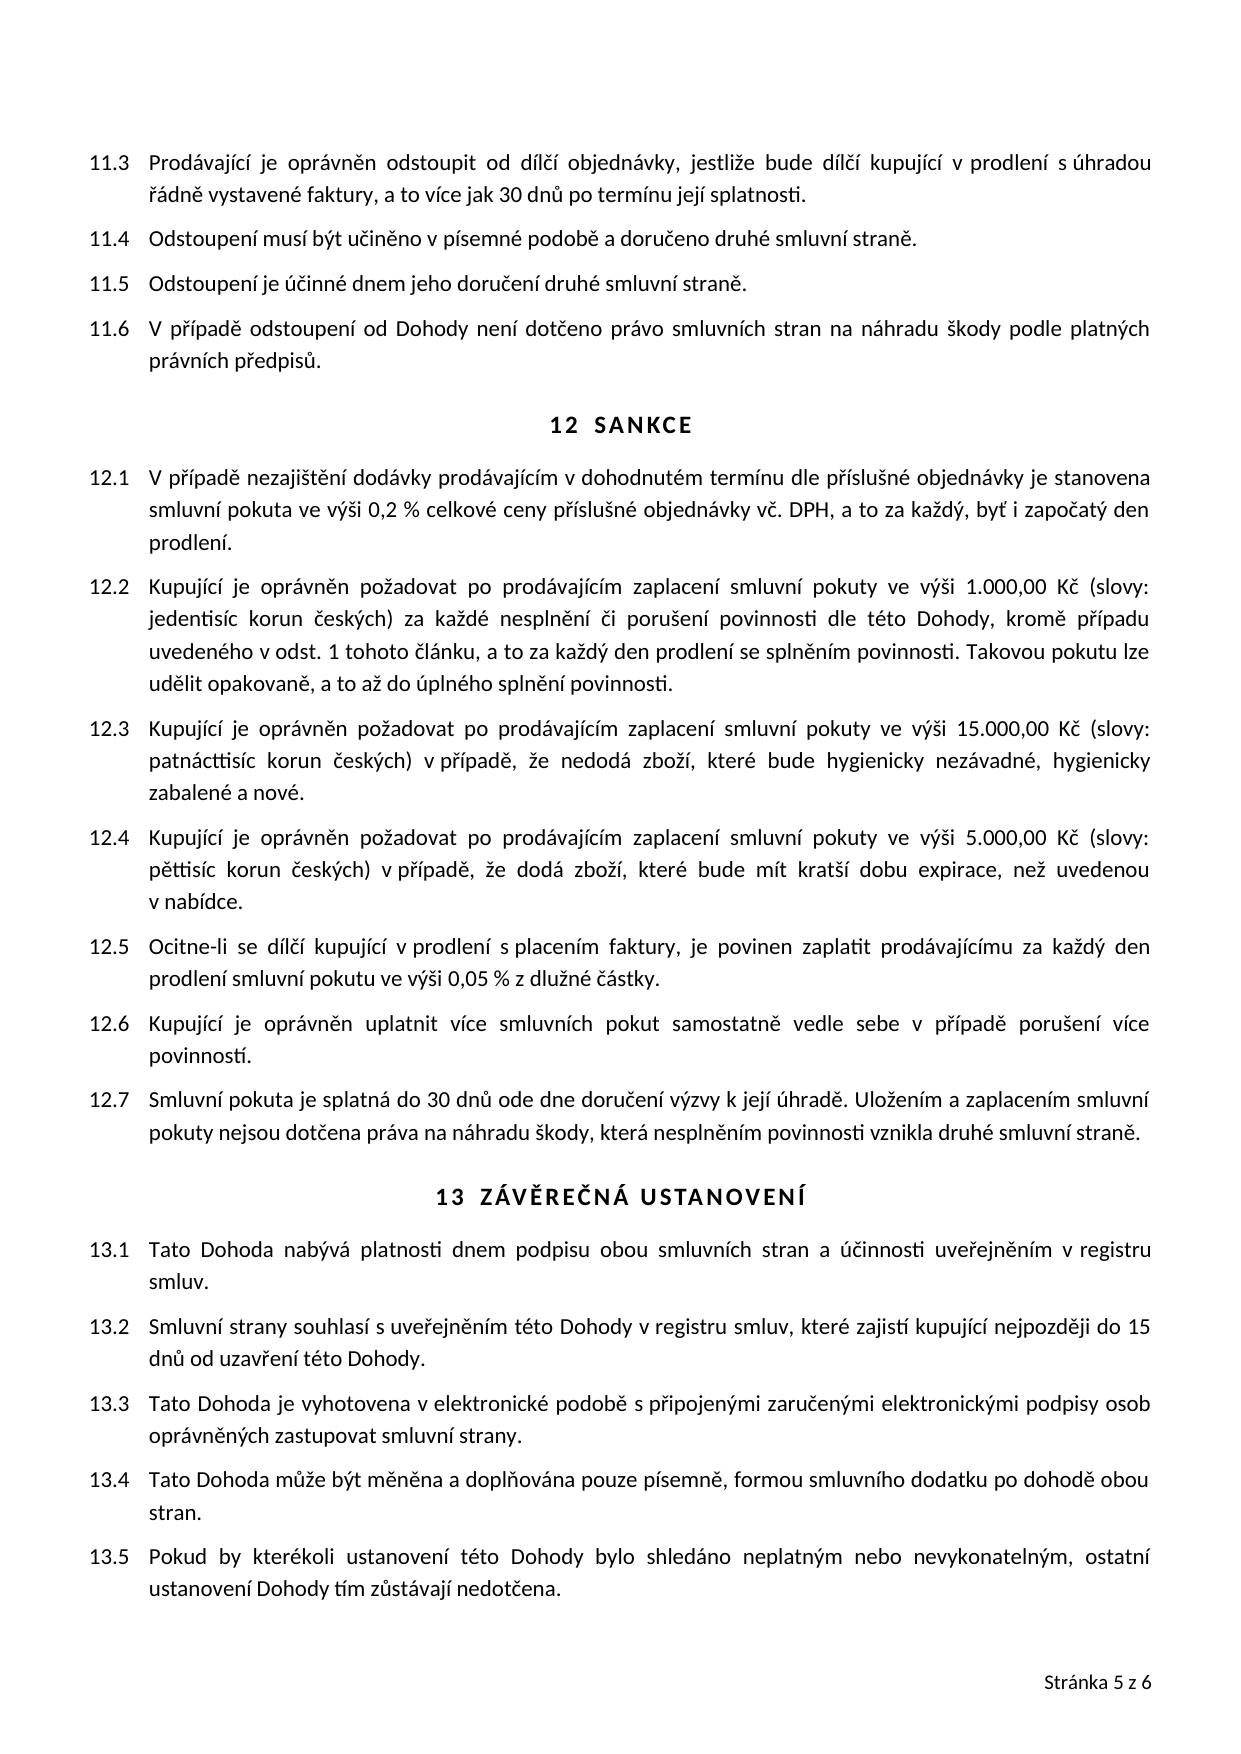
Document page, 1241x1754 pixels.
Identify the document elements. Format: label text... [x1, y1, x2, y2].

subtitle Tato Dohoda může být měněna a doplňována pouze písemně, formou smluvního dodatku po dohodě obou stran. [89, 1466, 1152, 1526]
subtitle V případě odstoupení od Dohody není dotčeno právo smluvních stran na náhradu škody podle platných právních předpisů. [89, 314, 1152, 374]
subtitle Kupující je oprávněn požadovat po prodávajícím zaplacení smluvní pokuty ve výši 5.000,00 Kč (slovy: pěttisíc korun českých) v případě, že dodá zboží, které bude mít kratší dobu expirace, než uvedenou v nabídce. [89, 823, 1152, 915]
subtitle Kupující je oprávněn uplatnit více smluvních pokut samostatně vedle sebe v případě porušení více povinností. [89, 1009, 1152, 1069]
subtitle Kupující je oprávněn požadovat po prodávajícím zaplacení smluvní pokuty ve výši 1.000,00 Kč (slovy: jedentisíc korun českých) za každé nesplnění či porušení povinnosti dle této Dohody, kromě případu uvedeného v odst. 1 tohoto článku, a to za každý den prodlení se splněním povinnosti. Takovou pokutu lze udělit opakovaně, a to až do úplného splnění povinnosti. [89, 572, 1152, 697]
subtitle Odstoupení je účinné dnem jeho doručení druhé smluvní straně. [89, 269, 1152, 297]
subtitle Tato Dohoda nabývá platnosti dnem podpisu obou smluvních stran a účinnosti uveřejněním v registru smluv. [89, 1235, 1152, 1295]
subtitle Pokud by kterékoli ustanovení této Dohody bylo shledáno neplatným nebo nevykonatelným, ostatní ustanovení Dohody tím zůstávají nedotčena. [89, 1542, 1152, 1603]
subtitle Prodávající je oprávněn odstoupit od dílčí objednávky, jestliže bude dílčí kupující v prodlení s úhradou řádně vystavené faktury, a to více jak 30 dnů po termínu její splatnosti. [89, 148, 1152, 208]
subtitle SANKCE [89, 409, 1152, 440]
subtitle Smluvní pokuta je splatná do 30 dnů ode dne doručení výzvy k její úhradě. Uložením a zaplacením smluvní pokuty nejsou dotčena práva na náhradu škody, která nesplněním povinnosti vznikla druhé smluvní straně. [89, 1086, 1152, 1146]
subtitle Odstoupení musí být učiněno v písemné podobě a doručeno druhé smluvní straně. [89, 224, 1152, 253]
subtitle V případě nezajištění dodávky prodávajícím v dohodnutém termínu dle příslušné objednávky je stanovena smluvní pokuta ve výši 0,2 % celkové ceny příslušné objednávky vč. DPH, a to za každý, byť i započatý den prodlení. [89, 463, 1152, 556]
subtitle Smluvní strany souhlasí s uveřejněním této Dohody v registru smluv, které zajistí kupující nejpozději do 15 dnů od uzavření této Dohody. [89, 1312, 1152, 1372]
subtitle Ocitne-li se dílčí kupující v prodlení s placením faktury, je povinen zaplatit prodávajícímu za každý den prodlení smluvní pokutu ve výši 0,05 % z dlužné částky. [89, 932, 1152, 992]
subtitle Tato Dohoda je vyhotovena v elektronické podobě s připojenými zaručenými elektronickými podpisy osob oprávněných zastupovat smluvní strany. [89, 1389, 1152, 1449]
subtitle Kupující je oprávněn požadovat po prodávajícím zaplacení smluvní pokuty ve výši 15.000,00 Kč (slovy: patnácttisíc korun českých) v případě, že nedodá zboží, které bude hygienicky nezávadné, hygienicky zabalené a nové. [89, 714, 1152, 806]
subtitle ZÁVĚREČNÁ USTANOVENÍ [89, 1181, 1152, 1212]
